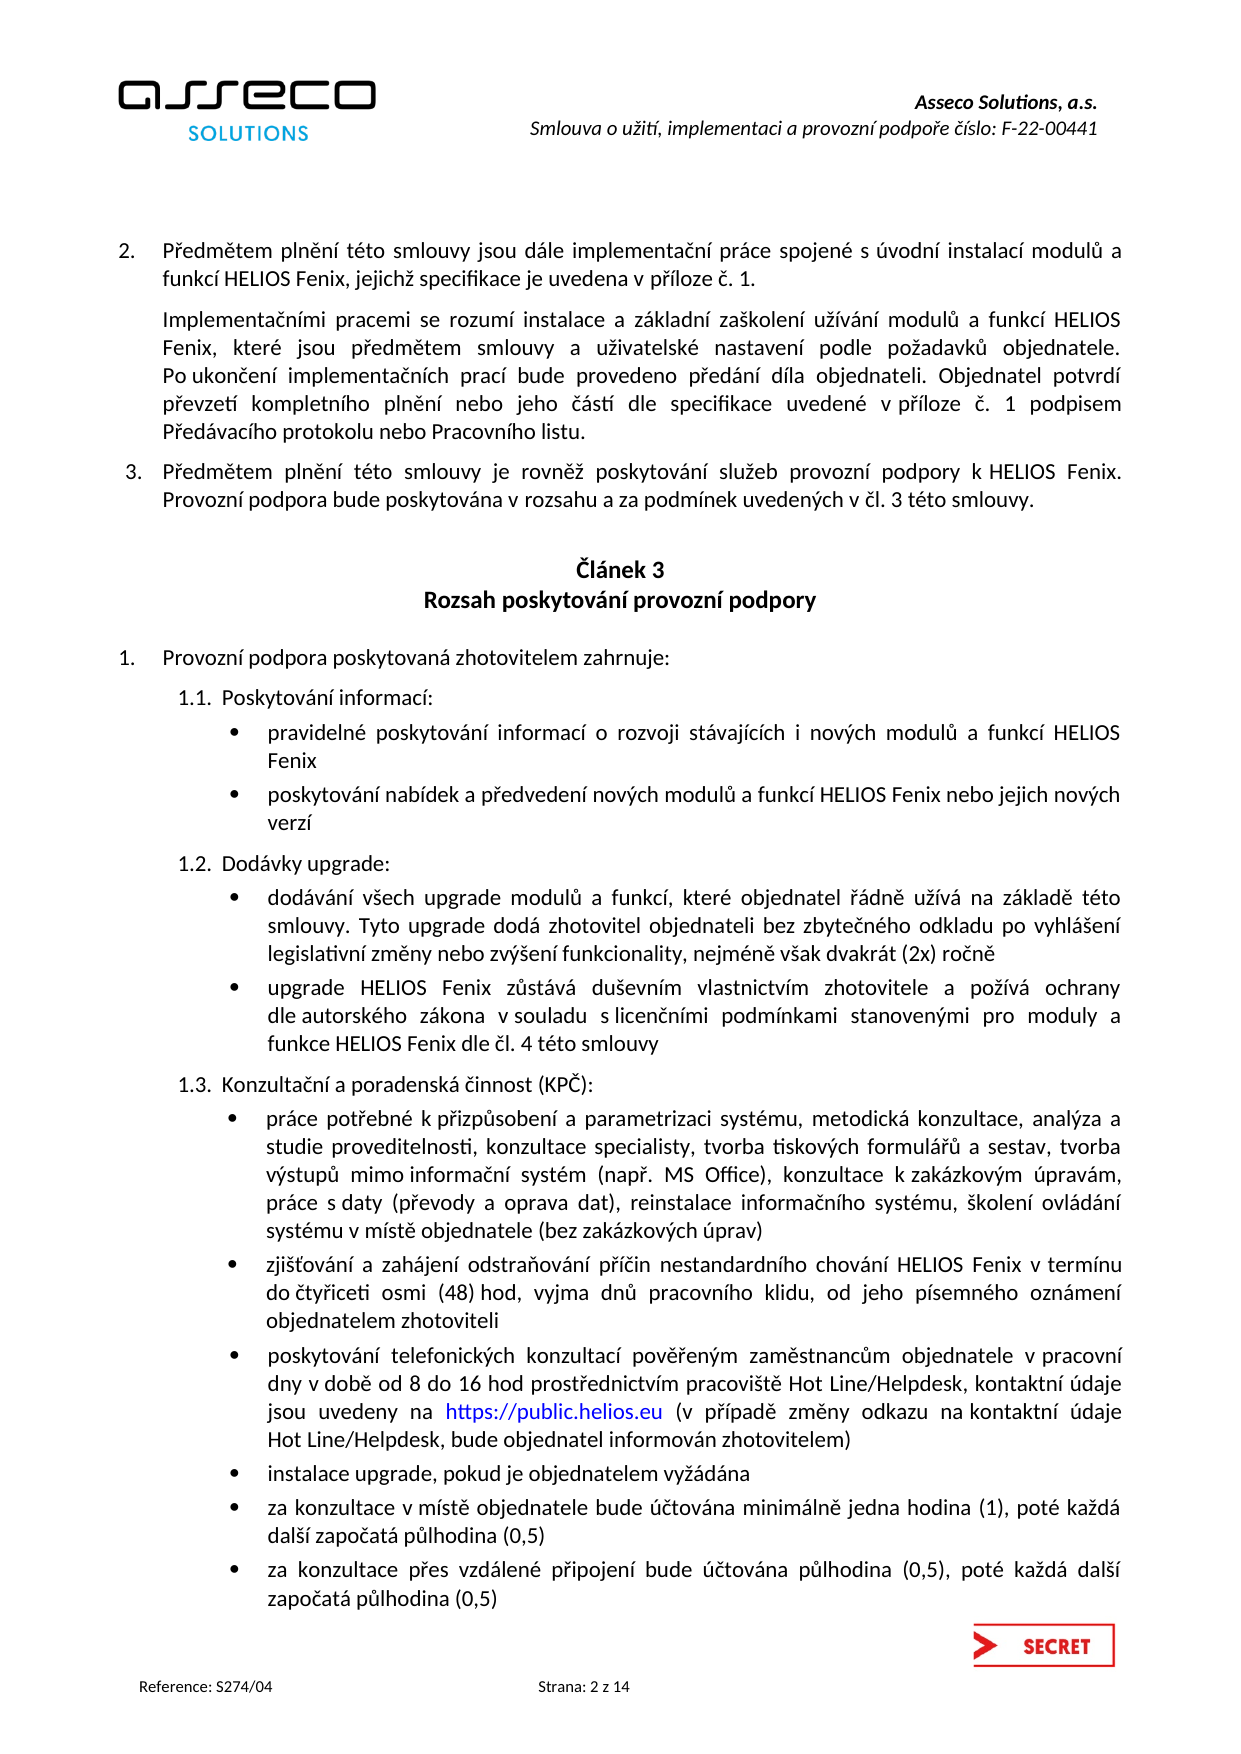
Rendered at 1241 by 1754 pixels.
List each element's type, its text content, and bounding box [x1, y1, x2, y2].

list dodávání všech upgrade modulů a funkcí, které objednatel řádně užívá na základě této smlouvy. Tyto upgrade dodá zhotovitel objednateli bez zbytečného odkladu po vyhlášení legislativní změny nebo zvýšení funkcionality, nejméně však dvakrát (2x) ročně [230, 883, 1122, 967]
list Poskytování informací: [177, 683, 1122, 712]
picture [118, 80, 376, 141]
title Článek 3 [118, 554, 1122, 584]
list zjišťování a zahájení odstraňování příčin nestandardního chování HELIOS Fenix v termínu do čtyřiceti osmi (48) hod, vyjma dnů pracovního klidu, od jeho písemného oznámení objednatelem zhotoviteli [228, 1250, 1122, 1334]
picture [973, 1616, 1123, 1676]
list Dodávky upgrade: [177, 849, 1122, 877]
list práce potřebné k přizpůsobení a parametrizaci systému, metodická konzultace, analýza a studie proveditelnosti, konzultace specialisty, tvorba tiskových formulářů a sestav, tvorba výstupů mimo informační systém (např. MS Office), konzultace k zakázkovým úpravám, práce s daty (převody a oprava dat), reinstalace informačního systému, školení ovládání systému v místě objednatele (bez zakázkových úprav) [228, 1104, 1122, 1244]
list upgrade HELIOS Fenix zůstává duševním vlastnictvím zhotovitele a požívá ochrany dle autorského zákona v souladu s licenčními podmínkami stanovenými pro moduly a funkce HELIOS Fenix dle čl. 4 této smlouvy [230, 973, 1122, 1057]
picture [267, 128, 276, 138]
title Rozsah poskytování provozní podpory [118, 584, 1122, 615]
list poskytování nabídek a předvedení nových modulů a funkcí HELIOS Fenix nebo jejich nových verzí [230, 780, 1122, 836]
list Předmětem plnění této smlouvy jsou dále implementační práce spojené s úvodní instalací modulů a funkcí HELIOS Fenix, jejichž specifikace je uvedena v příloze č. 1. [118, 236, 1122, 292]
list Konzultační a poradenská činnost (KPČ): [177, 1070, 1122, 1098]
list Předmětem plnění této smlouvy je rovněž poskytování služeb provozní podpory k HELIOS Fenix. Provozní podpora bude poskytována v rozsahu a za podmínek uvedených v čl. 3 této smlouvy. [125, 457, 1122, 513]
list poskytování telefonických konzultací pověřeným zaměstnancům objednatele v pracovní dny v době od 8 do 16 hod prostřednictvím pracoviště Hot Line/Helpdesk, kontaktní údaje jsou uvedeny na https://public.helios.eu (v případě změny odkazu na kontaktní údaje Hot Line/Helpdesk, bude objednatel informován zhotovitelem) [230, 1341, 1122, 1453]
list pravidelné poskytování informací o rozvoji stávajících i nových modulů a funkcí HELIOS Fenix [230, 718, 1122, 774]
picture [286, 133, 291, 141]
picture [204, 128, 213, 138]
list za konzultace přes vzdálené připojení bude účtována půlhodina (0,5), poté každá další započatá půlhodina (0,5) [230, 1556, 1122, 1612]
list instalace upgrade, pokud je objednatelem vyžádána [230, 1459, 1122, 1487]
text Implementačními pracemi se rozumí instalace a základní zaškolení užívání modulů a funkcí HELIOS Fenix, které jsou předmětem smlouvy a uživatelské nastavení podle požadavků objednatele. Po ukončení implementačních prací bude provedeno předání díla objednateli. Objednatel potvrdí převzetí kompletního plnění nebo jeho částí dle specifikace uvedené v příloze č. 1 podpisem Předávacího protokolu nebo Pracovního listu. [162, 305, 1122, 445]
list za konzultace v místě objednatele bude účtována minimálně jedna hodina (1), poté každá další započatá půlhodina (0,5) [230, 1493, 1122, 1549]
list Provozní podpora poskytovaná zhotovitelem zahrnuje: [118, 643, 1122, 671]
